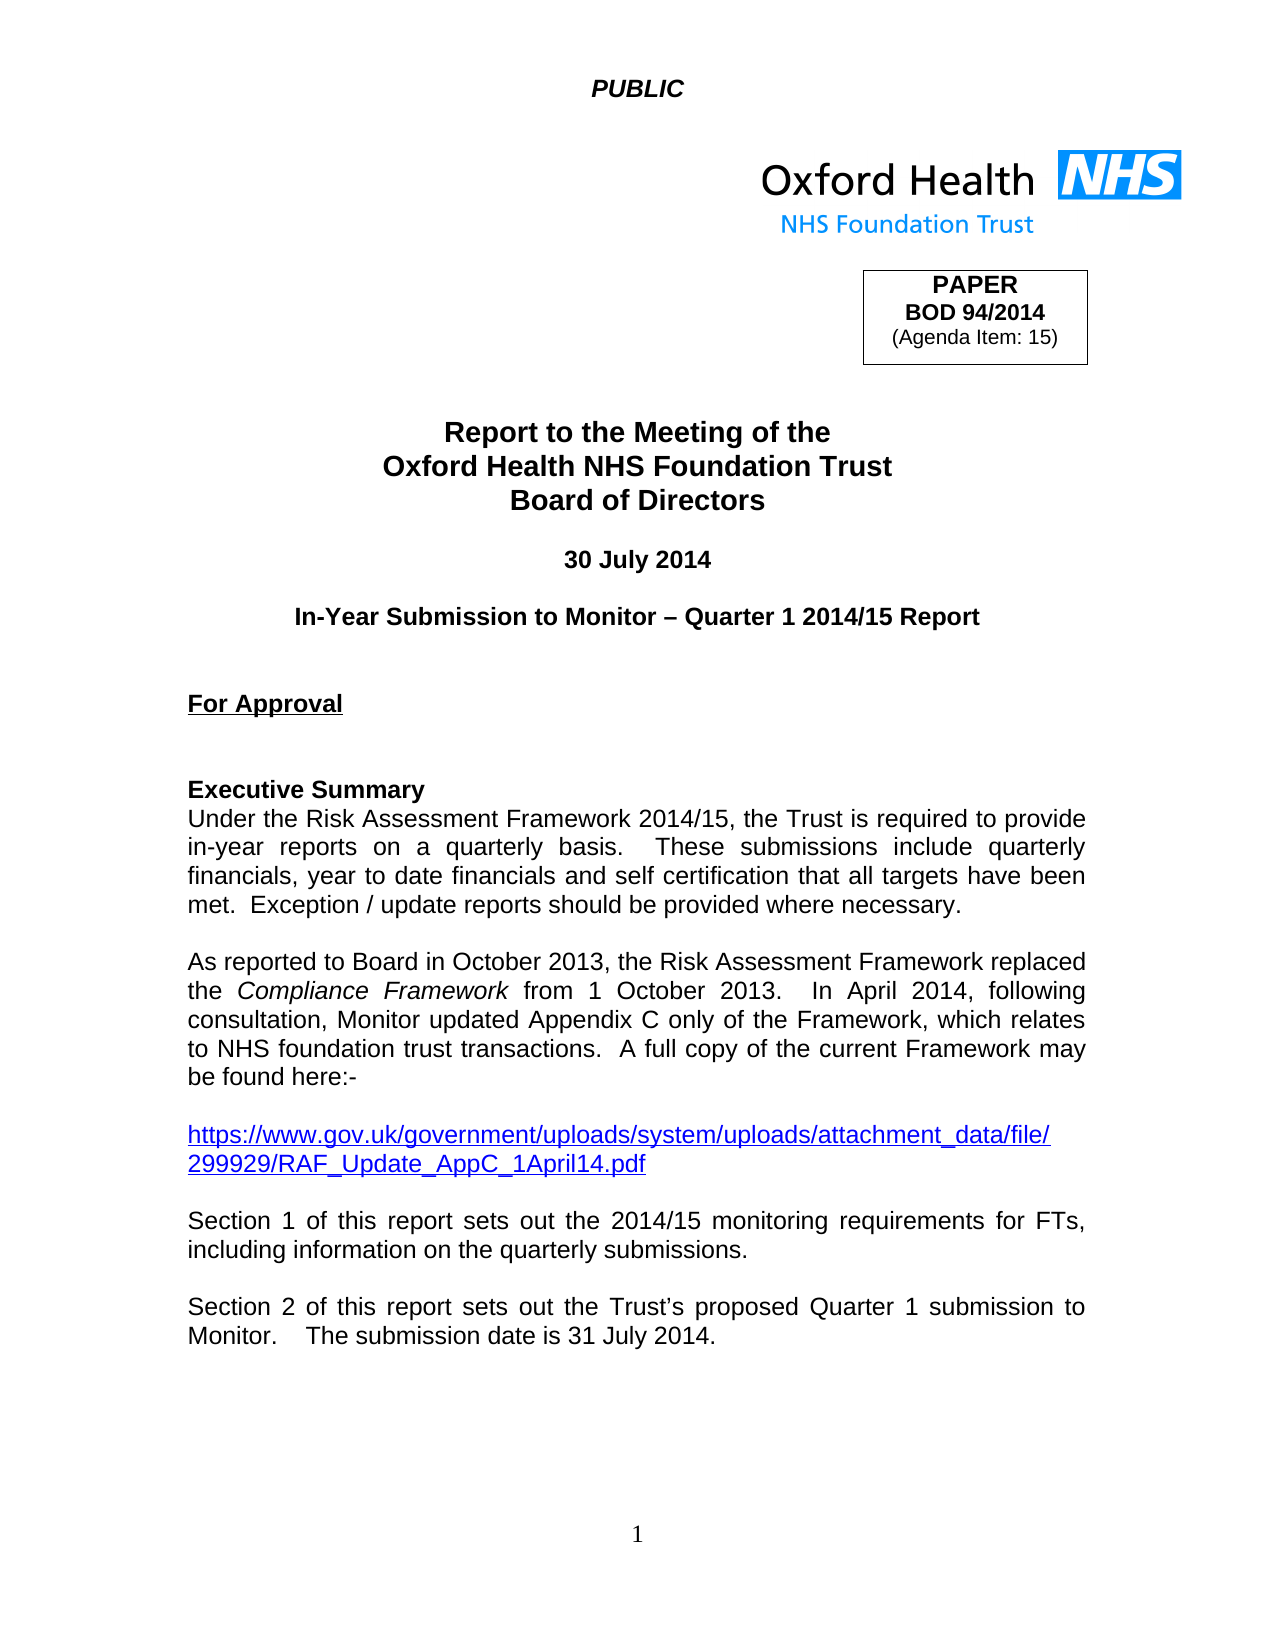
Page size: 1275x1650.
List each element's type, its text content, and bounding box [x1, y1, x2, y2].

text Executive Summary [187, 775, 1087, 803]
text In-Year Submission to Monitor – Quarter 1 2014/15 Report [187, 602, 1087, 631]
subtitle Oxford Health NHS Foundation Trust [187, 449, 1087, 482]
subtitle Report to the Meeting of the [187, 415, 1087, 449]
text Section 1 of this report sets out the 2014/15 monitoring requirements for FTs, including information on the quarterly submissions. [187, 1206, 1087, 1263]
text Section 2 of this report sets out the Trust’s proposed Quarter 1 submission to Monitor. The submission date is 31 July 2014. [187, 1292, 1087, 1350]
picture [762, 150, 1182, 233]
text 30 July 2014 [187, 545, 1087, 573]
subtitle Board of Directors [187, 482, 1087, 516]
text For Approval [187, 688, 1087, 717]
text Under the Risk Assessment Framework 2014/15, the Trust is required to provide in-year reports on a quarterly basis. These submissions include quarterly financials, year to date financials and self certification that all targets have been met. Exception / update reports should be provided where necessary. [187, 803, 1087, 918]
text As reported to Board in October 2013, the Risk Assessment Framework replaced the Compliance Framework from 1 October 2013. In April 2014, following consultation, Monitor updated Appendix C only of the Framework, which relates to NHS foundation trust transactions. A full copy of the current Framework may be found here:- [187, 947, 1087, 1091]
text https://www.gov.uk/government/uploads/system/uploads/attachment_data/file/299929/RAF_Update_AppC_1April14.pdf [187, 1120, 1087, 1177]
